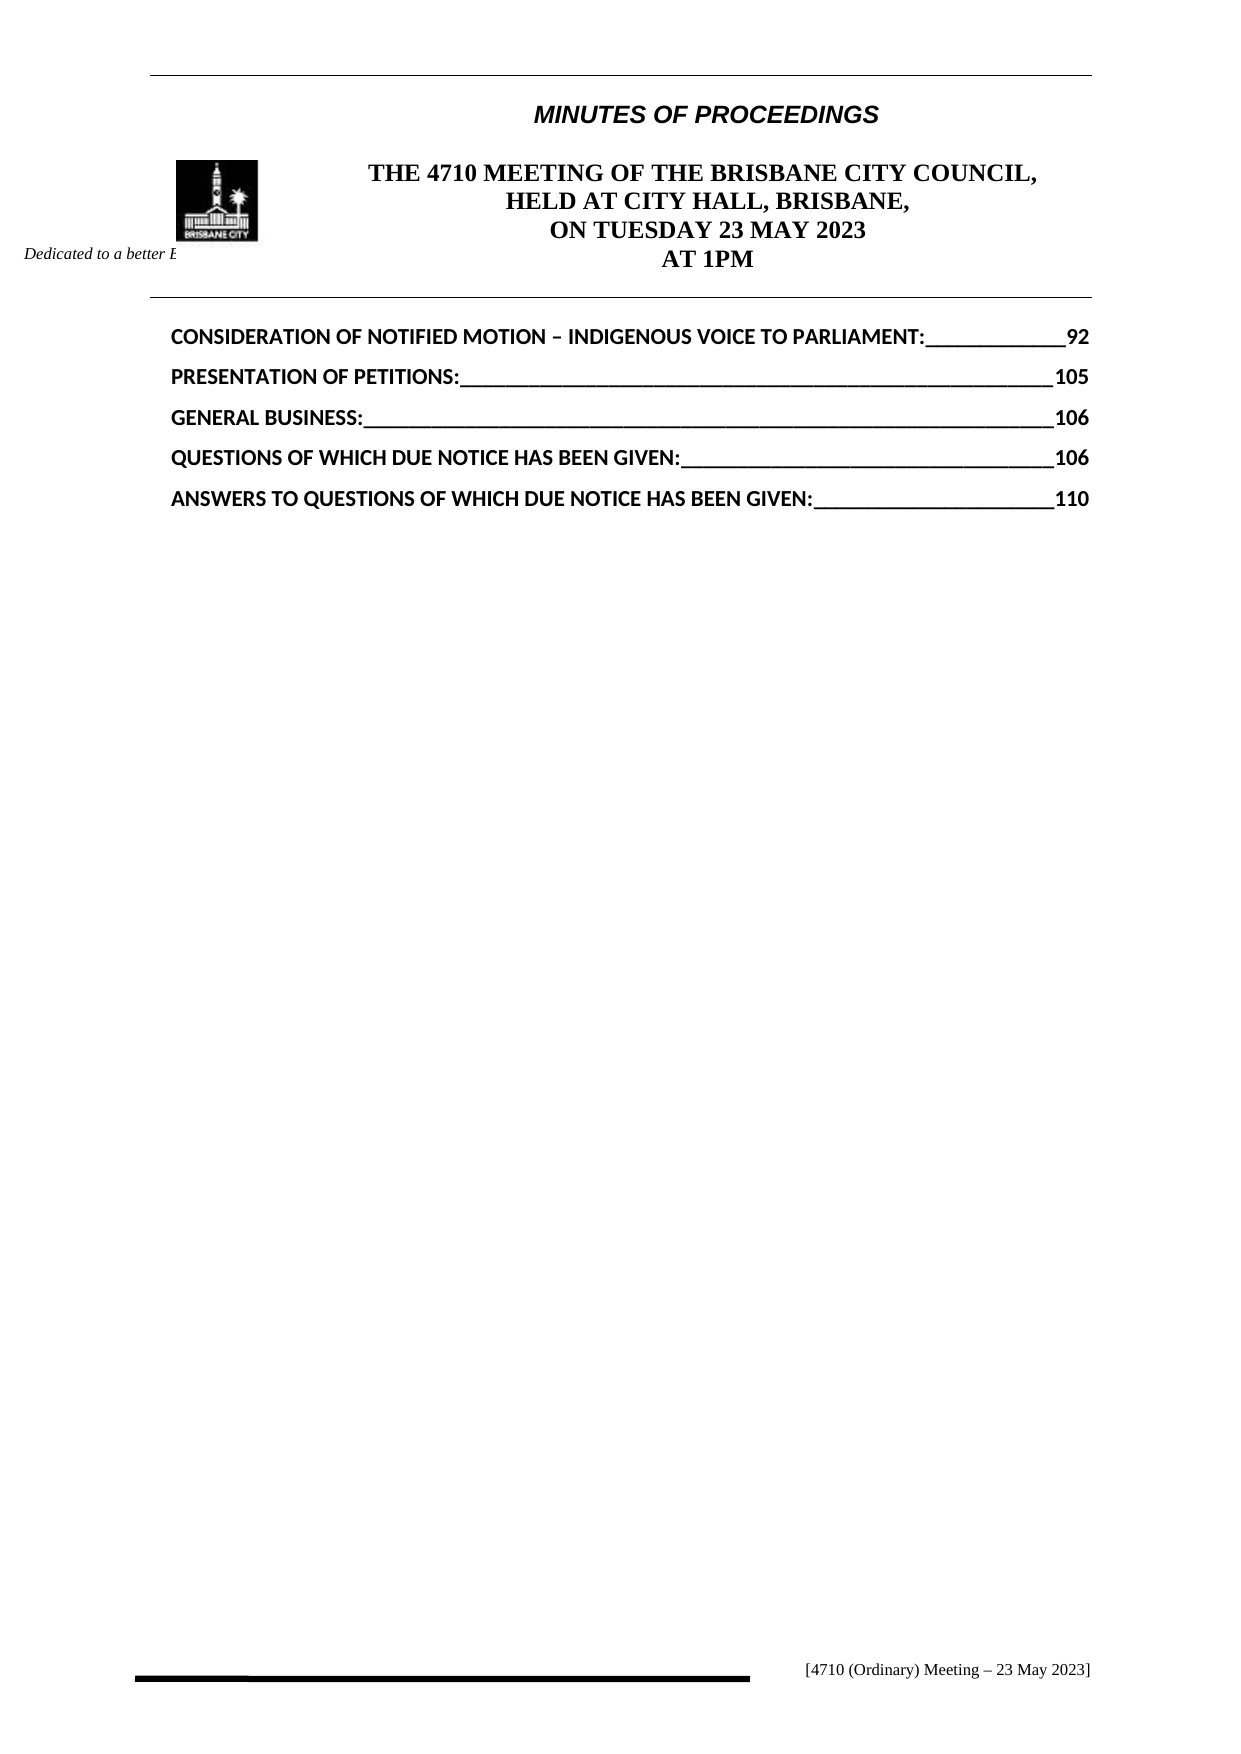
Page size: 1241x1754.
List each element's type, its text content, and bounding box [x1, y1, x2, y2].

text GENERAL BUSINESS: 106 [171, 403, 1090, 431]
text PRESENTATION OF PETITIONS: 105 [171, 362, 1090, 390]
text QUESTIONS OF WHICH DUE NOTICE HAS BEEN GIVEN: 106 [171, 443, 1090, 471]
text CONSIDERATION OF NOTIFIED MOTION – INDIGENOUS VOICE TO PARLIAMENT: 92 [171, 322, 1090, 350]
text ANSWERS TO QUESTIONS OF WHICH DUE NOTICE HAS BEEN GIVEN: 110 [171, 484, 1090, 512]
picture [176, 160, 274, 267]
